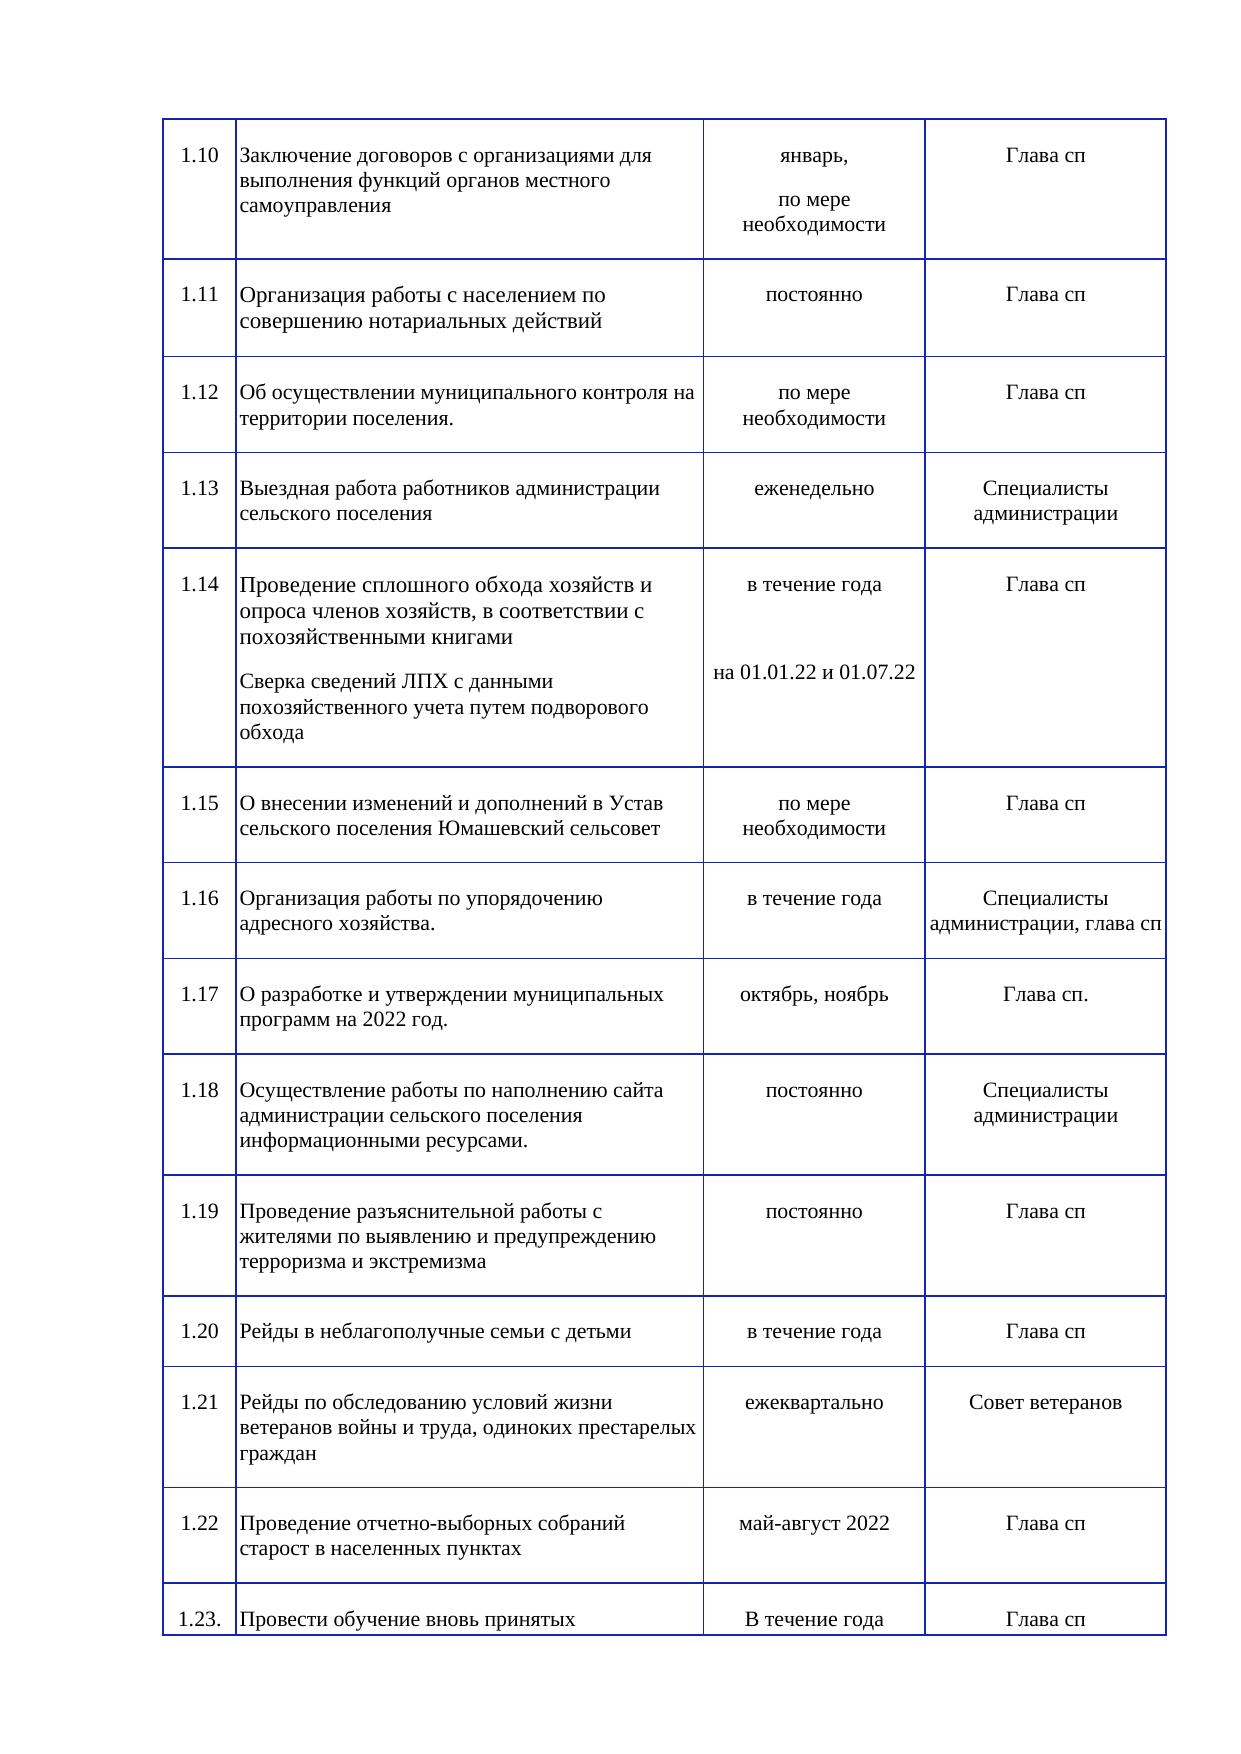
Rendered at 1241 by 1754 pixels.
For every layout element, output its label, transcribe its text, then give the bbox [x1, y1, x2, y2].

table_cell Специалисты администрации, глава сп [926, 863, 1165, 957]
table_cell Глава сп [926, 120, 1165, 258]
table_cell 1.15 [164, 768, 235, 862]
table_cell по мере необходимости [704, 768, 924, 862]
table_cell Об осуществлении муниципального контроля на территории поселения. [237, 357, 703, 452]
table_cell ежеквартально [704, 1367, 924, 1487]
table_cell в течение года [704, 1297, 924, 1366]
table_cell В течение года [704, 1584, 924, 1634]
table_cell постоянно [704, 1176, 924, 1295]
table_cell еженедельно [704, 453, 924, 547]
table_cell Проведение разъяснительной работы с жителями по выявлению и предупреждению терроризма и экстремизма [237, 1176, 703, 1295]
table_cell Проведение сплошного обхода хозяйств и опроса членов хозяйств, в соответствии с похозяйственными книгами Сверка сведений ЛПХ с данными похозяйственного учета путем подворового обхода [237, 549, 703, 766]
table_cell в течение года [704, 863, 924, 957]
table_cell Глава сп [926, 1584, 1165, 1634]
table_cell Глава сп [926, 357, 1165, 452]
table_cell май-август 2022 [704, 1488, 924, 1582]
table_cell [237, 1584, 703, 1634]
table_cell 1.18 [164, 1055, 235, 1174]
table_cell Рейды в неблагополучные семьи с детьми [237, 1297, 703, 1366]
table_cell Заключение договоров с организациями для выполнения функций органов местного самоуправления [237, 120, 703, 258]
table_cell постоянно [704, 1055, 924, 1174]
table_cell 1.17 [164, 959, 235, 1053]
table_cell 1.13 [164, 453, 235, 547]
table_cell Глава сп [926, 1488, 1165, 1582]
table_cell Выездная работа работников администрации сельского поселения [237, 453, 703, 547]
table_cell Проведение отчетно-выборных собраний старост в населенных пунктах [237, 1488, 703, 1582]
table_cell Рейды по обследованию условий жизни ветеранов войны и труда, одиноких престарелых граждан [237, 1367, 703, 1487]
table_cell 1.10 [164, 120, 235, 258]
table_cell по мере необходимости [704, 357, 924, 452]
table_cell О внесении изменений и дополнений в Устав сельского поселения Юмашевский сельсовет [237, 768, 703, 862]
table_cell 1.14 [164, 549, 235, 766]
table_cell 1.16 [164, 863, 235, 957]
table_cell постоянно [704, 260, 924, 356]
table_cell 1.19 [164, 1176, 235, 1295]
table_cell 1.11 [164, 260, 235, 356]
table_cell 1.23. [164, 1584, 235, 1634]
table_cell О разработке и утверждении муниципальных программ на 2022 год. [237, 959, 703, 1053]
table_cell Специалисты администрации [926, 1055, 1165, 1174]
table_cell Организация работы с населением по совершению нотариальных действий [237, 260, 703, 356]
table_cell 1.12 [164, 357, 235, 452]
table_cell январь, по мере необходимости [704, 120, 924, 258]
table_cell Совет ветеранов [926, 1367, 1165, 1487]
table_cell Осуществление работы по наполнению сайта администрации сельского поселения информационными ресурсами. [237, 1055, 703, 1174]
table_cell Глава сп [926, 1297, 1165, 1366]
table_cell Специалисты администрации [926, 453, 1165, 547]
table_cell Глава сп. [926, 959, 1165, 1053]
table_cell октябрь, ноябрь [704, 959, 924, 1053]
table_cell Глава сп [926, 549, 1165, 766]
table_cell 1.22 [164, 1488, 235, 1582]
table_cell Глава сп [926, 768, 1165, 862]
table_cell 1.20 [164, 1297, 235, 1366]
table_cell Глава сп [926, 1176, 1165, 1295]
table_cell в течение года на 01.01.22 и 01.07.22 [704, 549, 924, 766]
table_cell Организация работы по упорядочению адресного хозяйства. [237, 863, 703, 957]
table_cell Глава сп [926, 260, 1165, 356]
table_cell 1.21 [164, 1367, 235, 1487]
